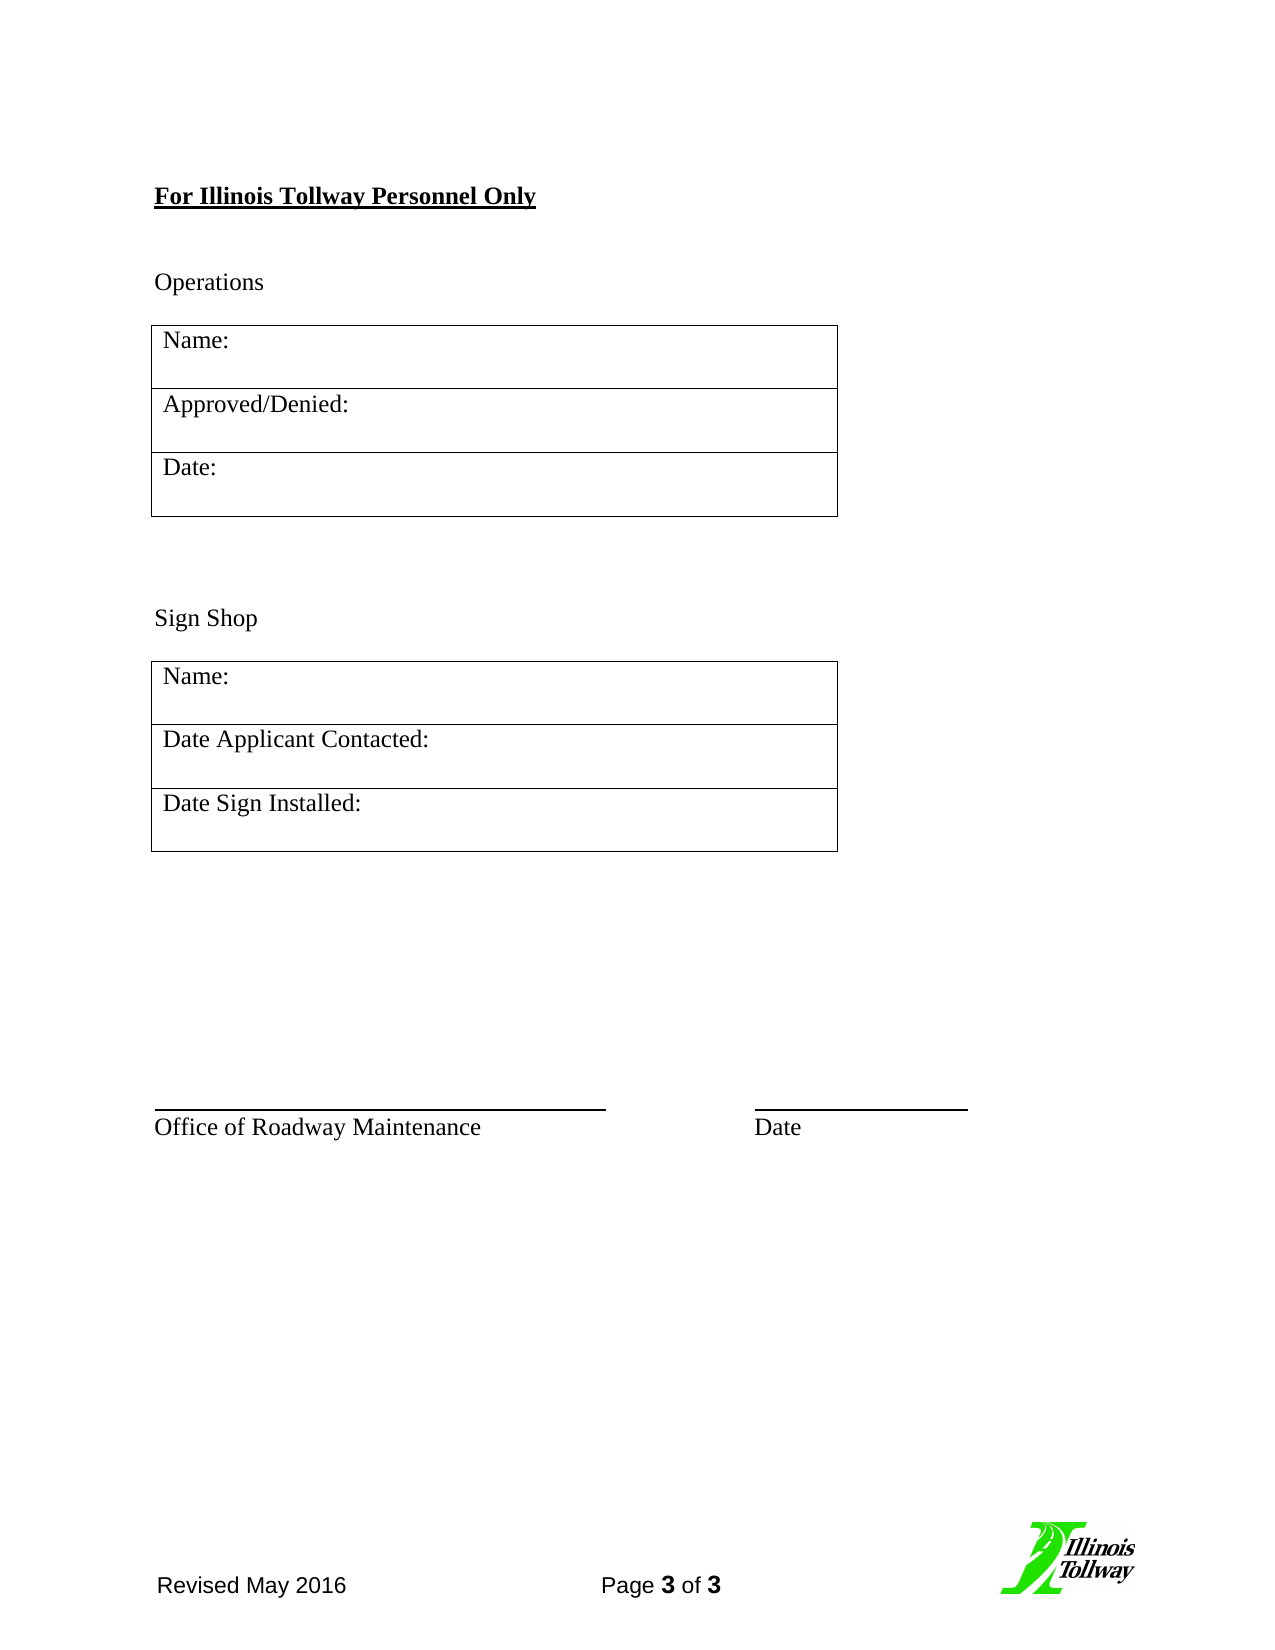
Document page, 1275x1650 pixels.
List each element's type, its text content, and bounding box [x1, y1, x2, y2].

text Operations [154, 267, 1152, 296]
table_header Name: [152, 662, 837, 724]
table_header Name: [152, 326, 837, 388]
table_cell Date: [152, 453, 837, 516]
table_cell Date Sign Installed: [152, 789, 837, 851]
picture [1000, 1522, 1135, 1594]
table_cell Approved/Denied: [152, 389, 837, 452]
subtitle For Illinois Tollway Personnel Only [154, 181, 1152, 209]
text Sign Shop [154, 603, 1152, 631]
table_cell Date Applicant Contacted: [152, 725, 837, 788]
text Office of Roadway Maintenance Date [154, 1113, 1152, 1141]
